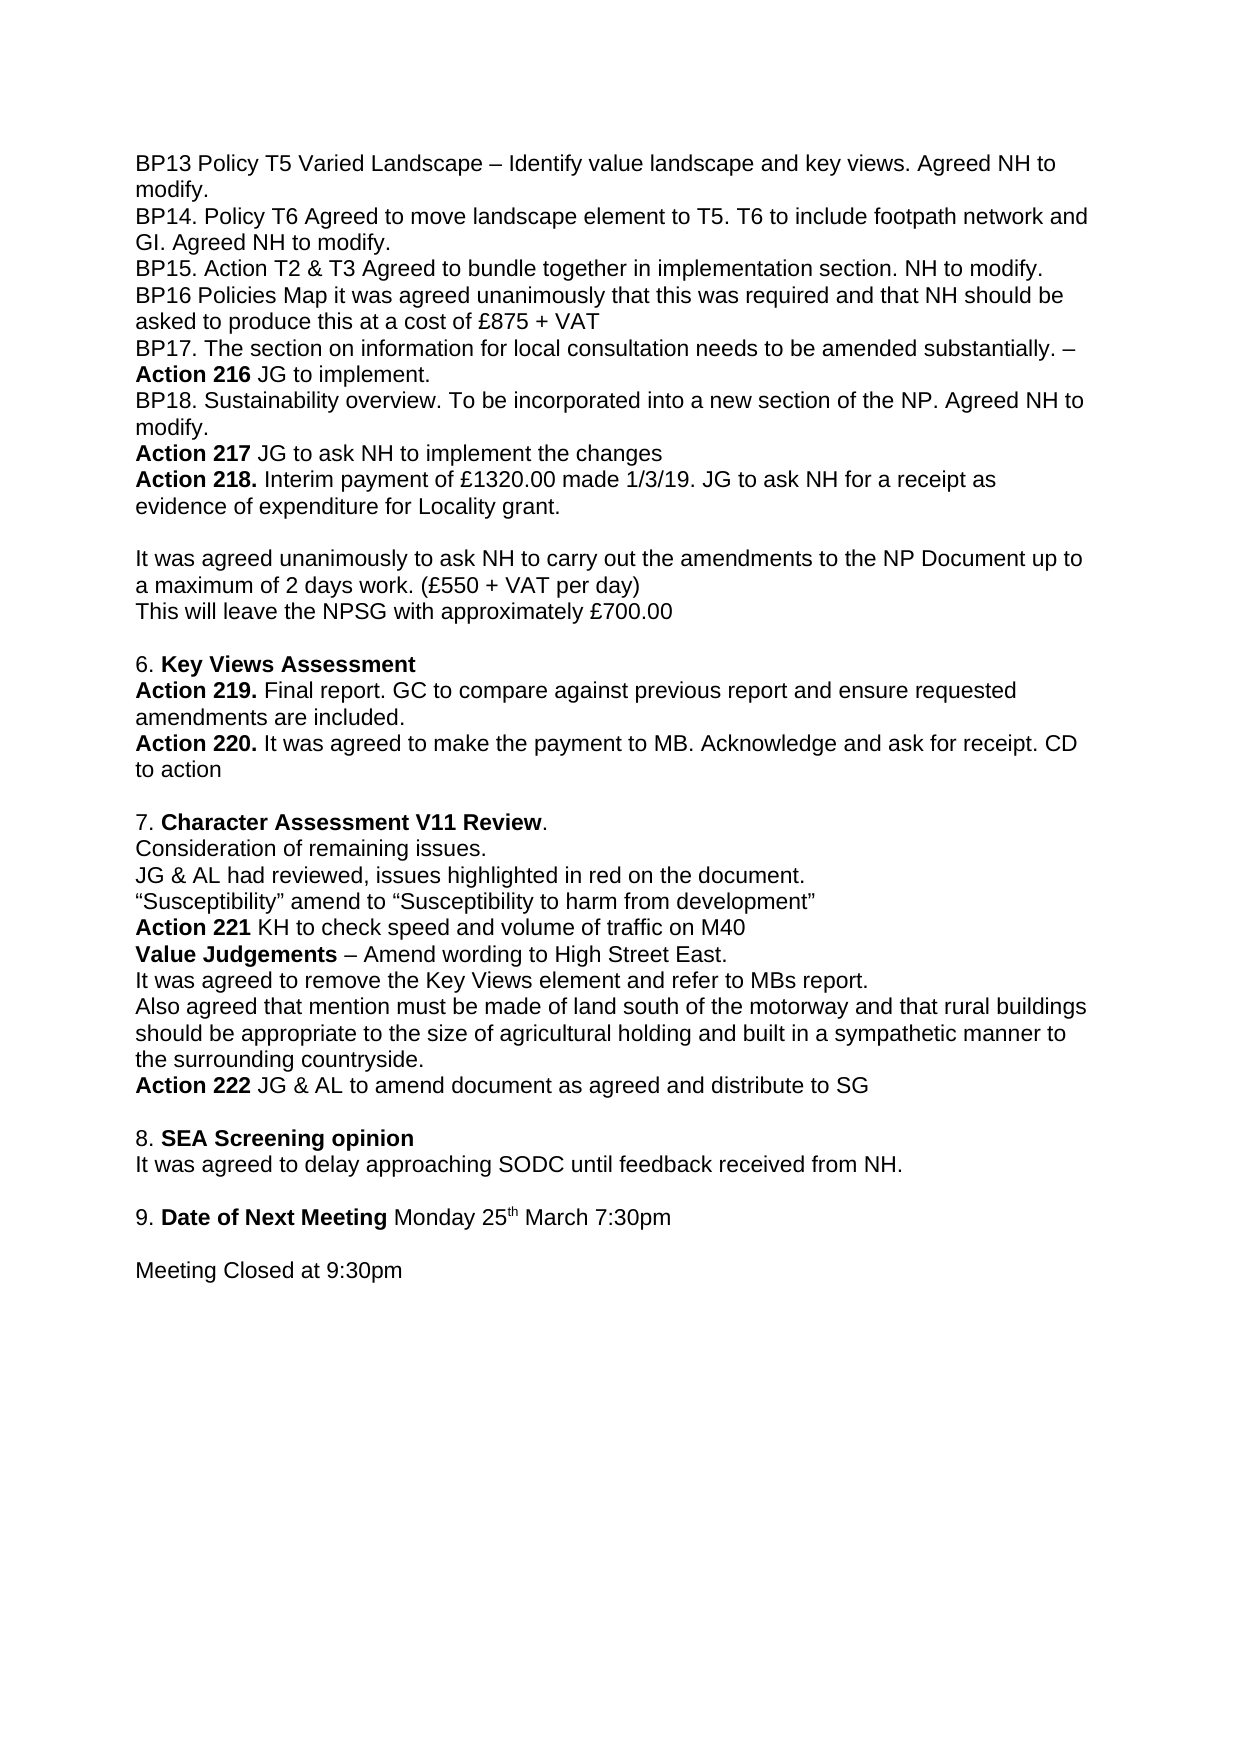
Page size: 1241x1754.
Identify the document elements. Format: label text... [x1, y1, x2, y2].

text Meeting Closed at 9:30pm [135, 1257, 1090, 1283]
text JG & AL had reviewed, issues highlighted in red on the document. [135, 862, 1090, 888]
text 9. Date of Next Meeting Monday 25th March 7:30pm [135, 1204, 1090, 1231]
text 7. Character Assessment V11 Review. [135, 809, 1090, 835]
text Action 222 JG & AL to amend document as agreed and distribute to SG [135, 1072, 1090, 1099]
text BP14. Policy T6 Agreed to move landscape element to T5. T6 to include footpath network and GI. Agreed NH to modify. [135, 203, 1090, 255]
text Action 220. It was agreed to make the payment to MB. Acknowledge and ask for receipt. CD to action [135, 730, 1090, 782]
text Action 217 JG to ask NH to implement the changes [135, 440, 1090, 466]
text BP13 Policy T5 Varied Landscape – Identify value landscape and key views. Agreed NH to modify. [135, 150, 1090, 203]
text BP18. Sustainability overview. To be incorporated into a new section of the NP. Agreed NH to modify. [135, 387, 1090, 440]
text BP15. Action T2 & T3 Agreed to bundle together in implementation section. NH to modify. [135, 255, 1090, 282]
text “Susceptibility” amend to “Susceptibility to harm from development” [135, 888, 1090, 914]
text Action 219. Final report. GC to compare against previous report and ensure requested amendments are included. [135, 677, 1090, 730]
text 8. SEA Screening opinion [135, 1125, 1090, 1151]
text Consideration of remaining issues. [135, 835, 1090, 862]
text Action 221 KH to check speed and volume of traffic on M40 [135, 914, 1090, 941]
text This will leave the NPSG with approximately £700.00 [135, 598, 1090, 624]
text Action 218. Interim payment of £1320.00 made 1/3/19. JG to ask NH for a receipt as evidence of expenditure for Locality grant. [135, 466, 1090, 519]
text BP16 Policies Map it was agreed unanimously that this was required and that NH should be asked to produce this at a cost of £875 + VAT [135, 282, 1090, 334]
text 6. Key Views Assessment [135, 651, 1090, 677]
text Also agreed that mention must be made of land south of the motorway and that rural buildings should be appropriate to the size of agricultural holding and built in a sympathetic manner to the surrounding countryside. [135, 993, 1090, 1072]
text BP17. The section on information for local consultation needs to be amended substantially. – Action 216 JG to implement. [135, 334, 1090, 387]
text Value Judgements – Amend wording to High Street East. [135, 941, 1090, 967]
text It was agreed unanimously to ask NH to carry out the amendments to the NP Document up to a maximum of 2 days work. (£550 + VAT per day) [135, 545, 1090, 598]
text It was agreed to delay approaching SODC until feedback received from NH. [135, 1151, 1090, 1178]
text It was agreed to remove the Key Views element and refer to MBs report. [135, 967, 1090, 993]
